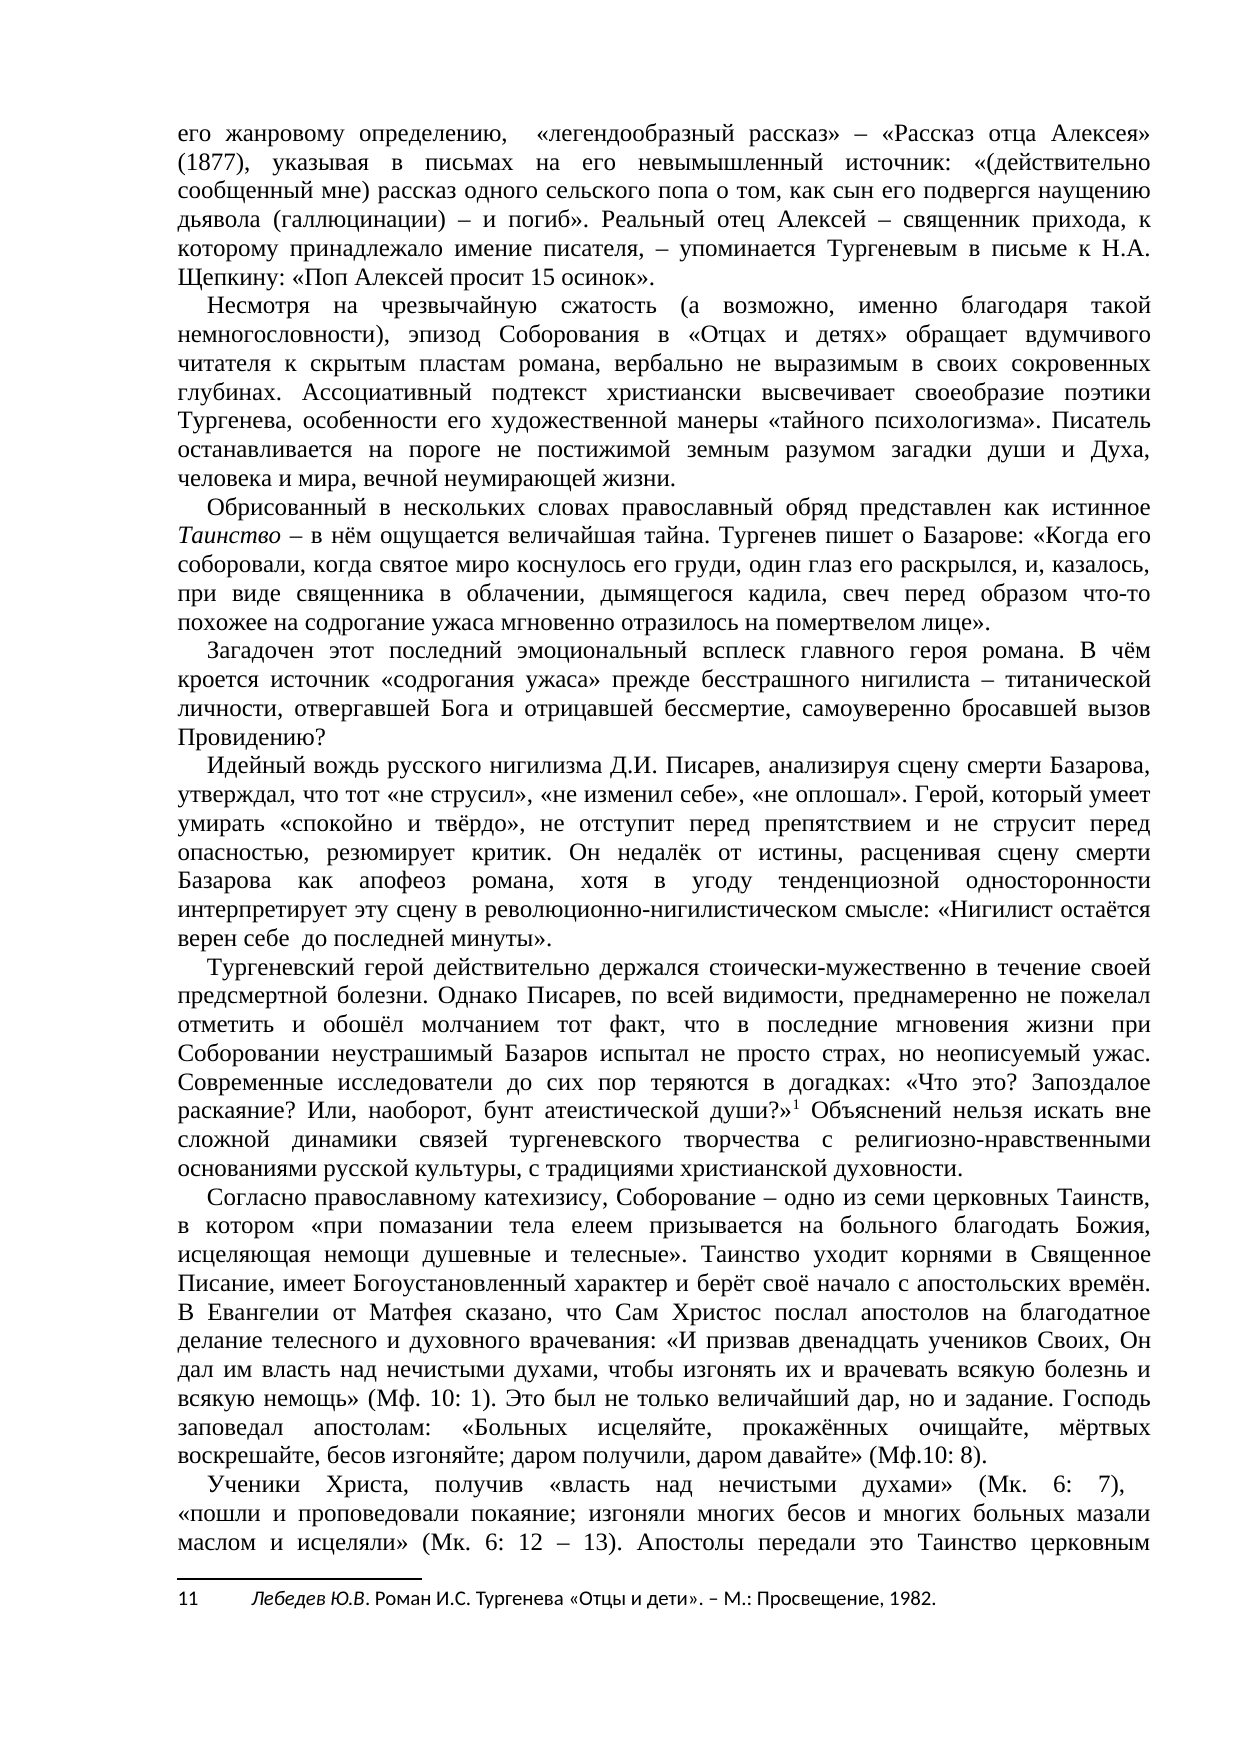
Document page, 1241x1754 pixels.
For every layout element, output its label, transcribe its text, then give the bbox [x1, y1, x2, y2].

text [177, 118, 1152, 291]
text Несмотря на чрезвычайную сжатость (а возможно, именно благодаря такой немногословности), эпизод Соборования в «Отцах и детях» обращает вдумчивого читателя к скрытым пластам романа, вербально не выразимым в своих сокровенных глубинах. Ассоциативный подтекст христиански высвечивает своеобразие поэтики Тургенева, особенности его художественной манеры «тайного психологизма». Писатель останавливается на пороге не постижимой земным разумом загадки души и Духа, человека и мира, вечной неумирающей жизни. [177, 291, 1152, 492]
text Обрисованный в нескольких словах православный обряд представлен как истинное Таинство – в нём ощущается величайшая тайна. Тургенев пишет о Базарове: «Когда его соборовали, когда святое миро коснулось его груди, один глаз его раскрылся, и, казалось, при виде священника в облачении, дымящегося кадила, свеч перед образом что-то похожее на содрогание ужаса мгновенно отразилось на помертвелом лице». [177, 492, 1152, 636]
text Тургеневский герой действительно держался стоически-мужественно в течение своей предсмертной болезни. Однако Писарев, по всей видимости, преднамеренно не пожелал отметить и обошёл молчанием тот факт, что в последние мгновения жизни при Соборовании неустрашимый Базаров испытал не просто страх, но неописуемый ужас. Современные исследователи до сих пор теряются в догадках: «Что это? Запоздалое раскаяние? Или, наоборот, бунт атеистической души?» Объяснений нельзя искать вне сложной динамики связей тургеневского творчества с религиозно-нравственными основаниями русской культуры, с традициями христианской духовности. [177, 952, 1152, 1182]
text Согласно православному катехизису, Соборование – одно из семи церковных Таинств, в котором «при помазании тела елеем призывается на больного благодать Божия, исцеляющая немощи душевные и телесные». Таинство уходит корнями в Священное Писание, имеет Богоустановленный характер и берёт своё начало с апостольских времён. В Евангелии от Матфея сказано, что Сам Христос послал апостолов на благодатное делание телесного и духовного врачевания: «И призвав двенадцать учеников Своих, Он дал им власть над нечистыми духами, чтобы изгонять их и врачевать всякую болезнь и всякую немощь» (Мф. 10: 1). Это был не только величайший дар, но и задание. Господь заповедал апостолам: «Больных исцеляйте, прокажённых очищайте, мёртвых воскрешайте, бесов изгоняйте; даром получили, даром давайте» (Мф.10: 8). [177, 1182, 1152, 1469]
text Идейный вождь русского нигилизма Д.И. Писарев, анализируя сцену смерти Базарова, утверждал, что тот «не струсил», «не изменил себе», «не оплошал». Герой, который умеет умирать «спокойно и твёрдо», не отступит перед препятствием и не струсит перед опасностью, резюмирует критик. Он недалёк от истины, расценивая сцену смерти Базарова как апофеоз романа, хотя в угоду тенденциозной односторонности интерпретирует эту сцену в революционно-нигилистическом смысле: «Нигилист остаётся верен себе до последней минуты». [177, 751, 1152, 952]
text Загадочен этот последний эмоциональный всплеск главного героя романа. В чём кроется источник «содрогания ужаса» прежде бесстрашного нигилиста – титанической личности, отвергавшей Бога и отрицавшей бессмертие, самоуверенно бросавшей вызов Провидению? [177, 636, 1152, 751]
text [177, 1469, 1152, 1556]
